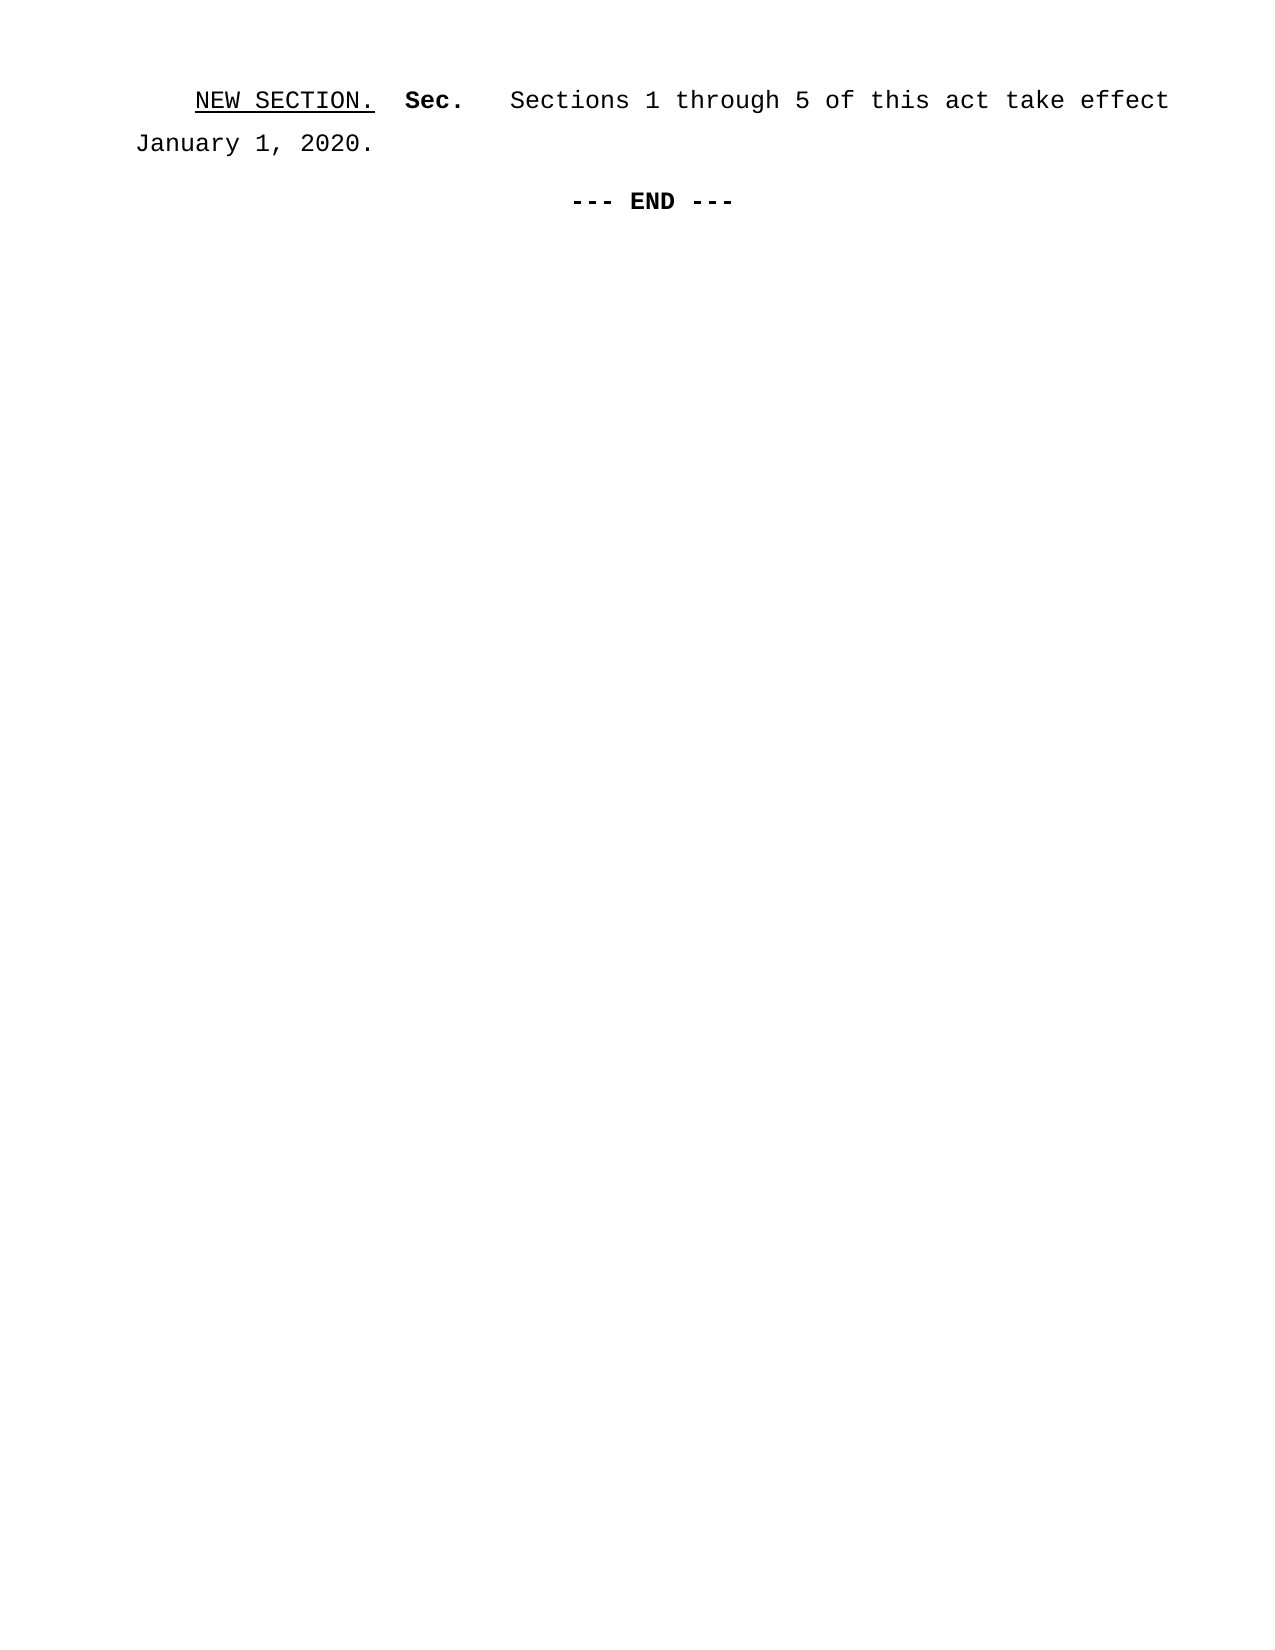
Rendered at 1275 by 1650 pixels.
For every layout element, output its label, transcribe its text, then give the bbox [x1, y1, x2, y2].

text --- END --- [135, 188, 1170, 217]
text NEW SECTION. Sec. Sections 1 through 5 of this act take effect January 1, 2020. [135, 75, 1170, 160]
